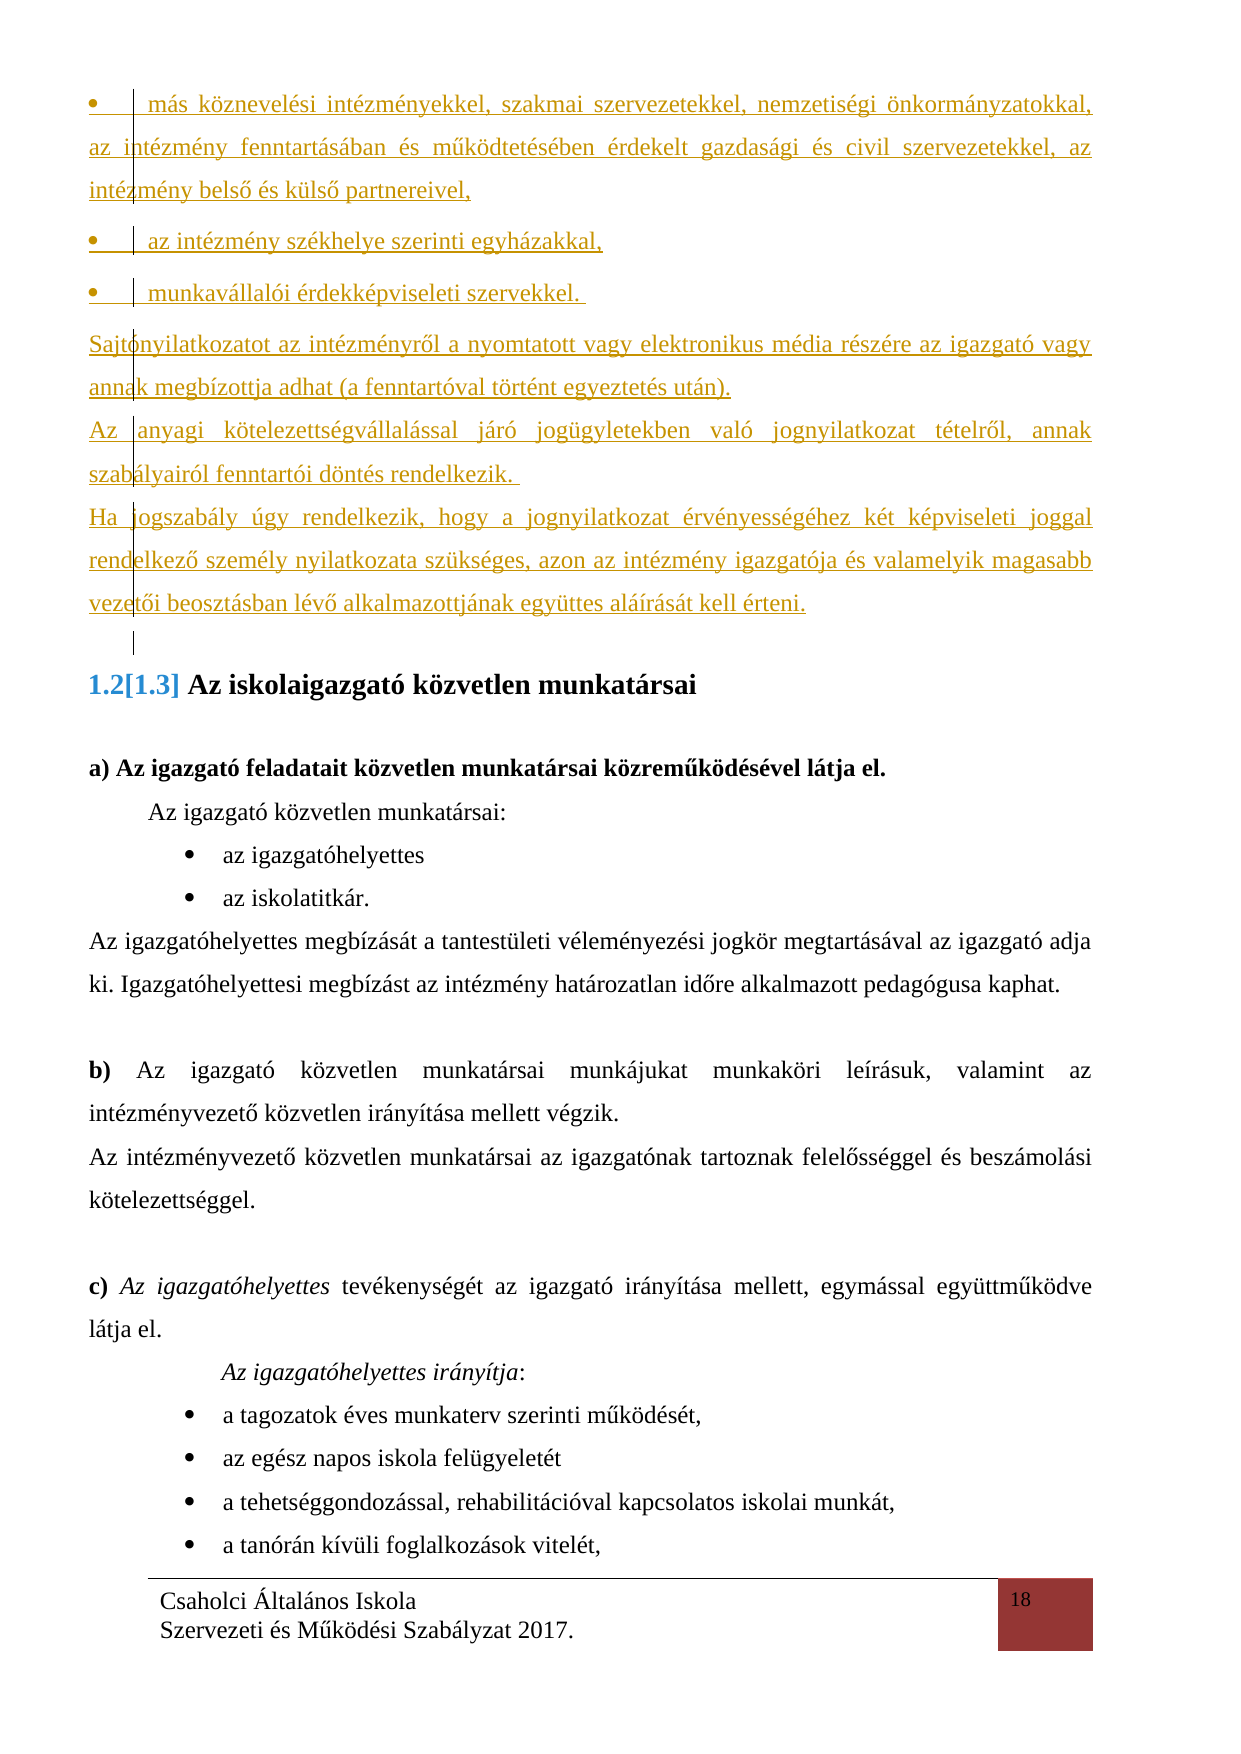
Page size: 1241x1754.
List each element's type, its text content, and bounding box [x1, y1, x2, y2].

text b) Az igazgató közvetlen munkatársai munkájukat munkaköri leírásuk, valamint az intézményvezető közvetlen irányítása mellett végzik. [88, 1055, 1093, 1127]
text Az iskolaigazgató közvetlen munkatársai [88, 667, 1093, 701]
text Az igazgatóhelyettes megbízását a tantestületi véleményezési jogkör megtartásával az igazgató adja ki. Igazgatóhelyettesi megbízást az intézmény határozatlan időre alkalmazott pedagógusa kaphat. [88, 926, 1093, 998]
list az egész napos iskola felügyeletét [185, 1443, 1093, 1472]
text Az igazgató közvetlen munkatársai: [148, 797, 1093, 825]
text Az intézményvezető közvetlen munkatársai az igazgatónak tartoznak felelősséggel és beszámolási kötelezettséggel. [88, 1142, 1093, 1213]
text c) Az igazgatóhelyettes tevékenységét az igazgató irányítása mellett, egymással együttműködve látja el. [88, 1271, 1093, 1343]
list a tagozatok éves munkaterv szerinti működését, [185, 1400, 1093, 1429]
list a tanórán kívüli foglalkozások vitelét, [185, 1530, 1093, 1558]
text a) Az igazgató feladatait közvetlen munkatársai közreműködésével látja el. [88, 753, 1093, 782]
list az igazgatóhelyettes [185, 840, 1093, 868]
list a tehetséggondozással, rehabilitációval kapcsolatos iskolai munkát, [185, 1487, 1093, 1515]
text Az igazgatóhelyettes irányítja: [148, 1357, 1093, 1386]
list az iskolatitkár. [185, 883, 1093, 912]
